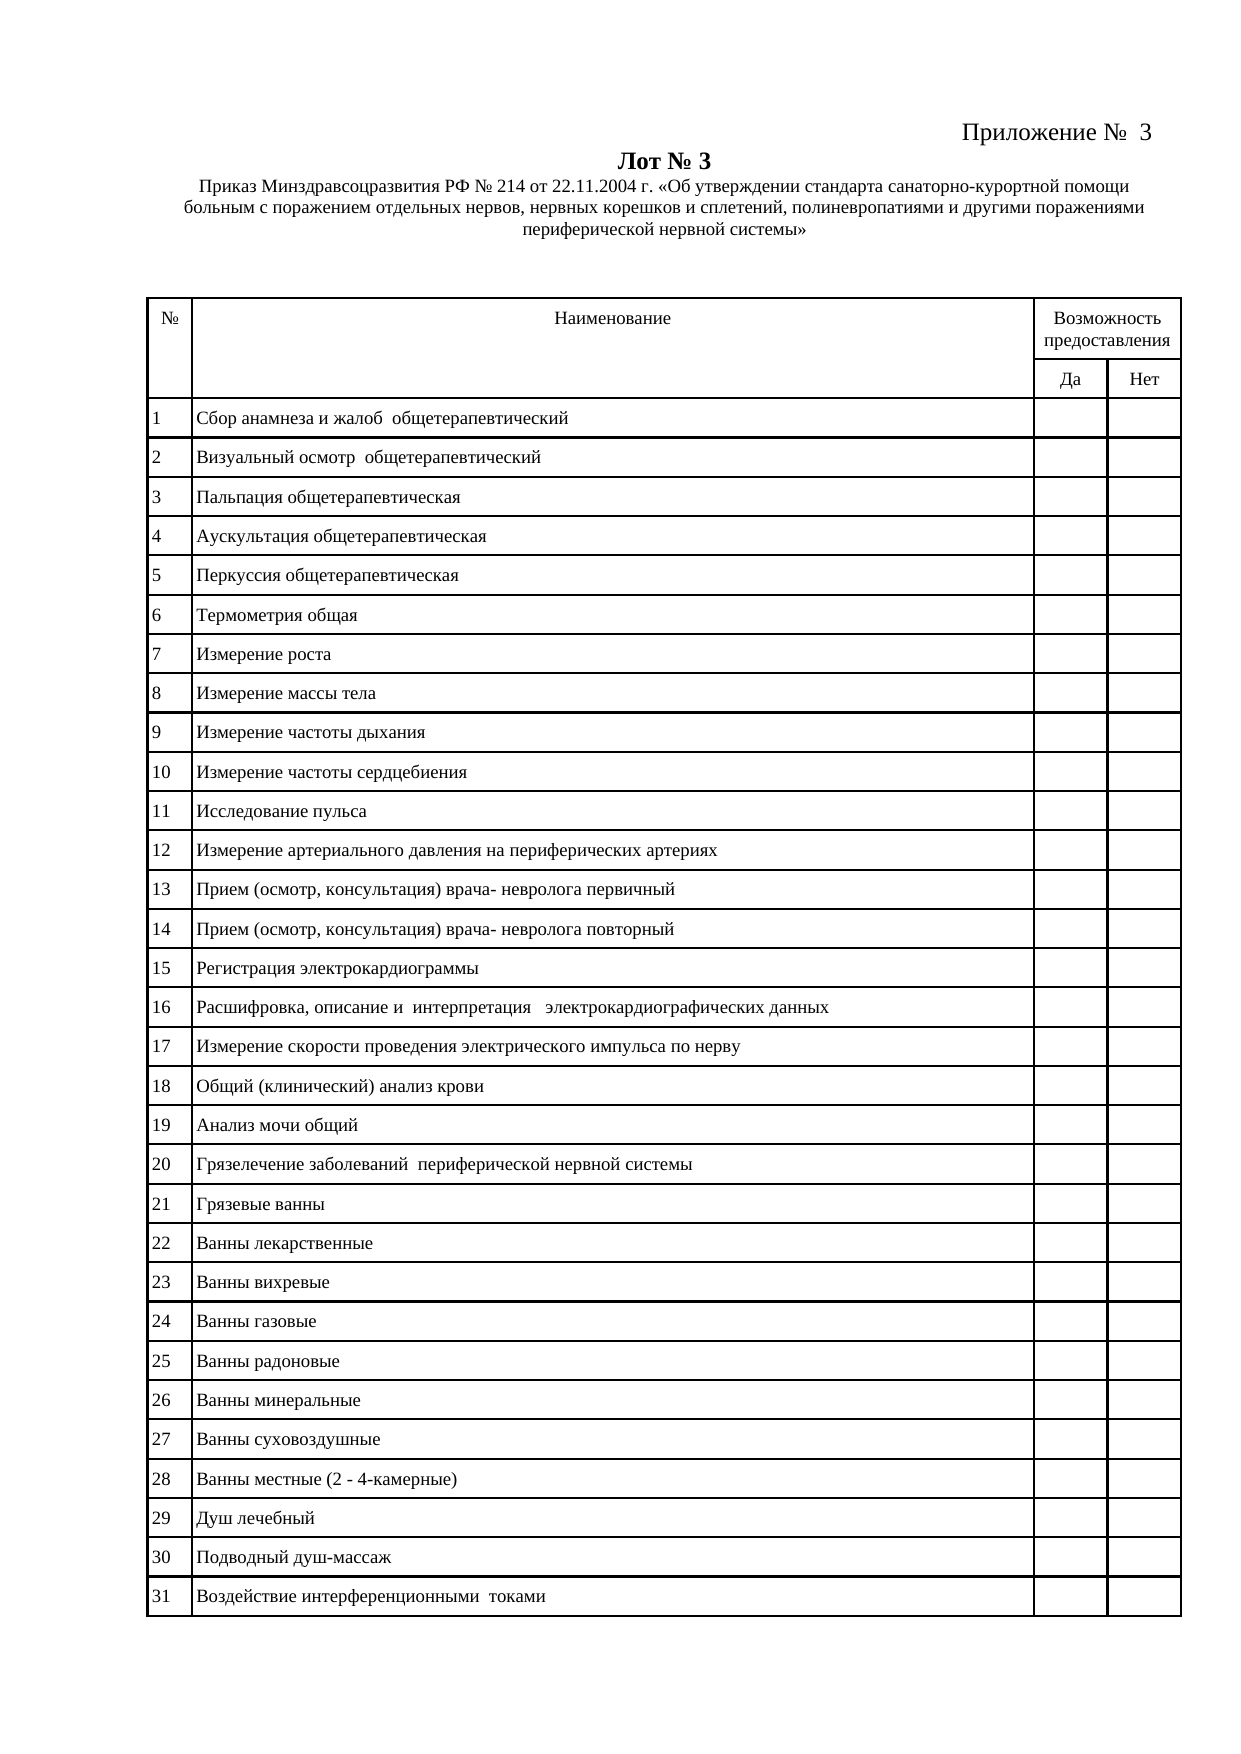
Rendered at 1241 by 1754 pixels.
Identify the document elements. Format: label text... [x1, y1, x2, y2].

table_cell [1109, 399, 1180, 436]
table_cell Пальпация общетерапевтическая [193, 478, 1033, 515]
table_cell 11 [149, 792, 191, 829]
table_cell [1035, 871, 1106, 908]
table_cell [1035, 714, 1106, 751]
table_cell [1035, 635, 1106, 672]
table_cell [1035, 1460, 1106, 1497]
table_cell [1109, 1224, 1180, 1261]
table_cell Измерение роста [193, 635, 1033, 672]
table_cell [1035, 478, 1106, 515]
table_cell [1109, 1420, 1180, 1457]
table_cell [1109, 714, 1180, 751]
table_cell Исследование пульса [193, 792, 1033, 829]
table_cell Измерение массы тела [193, 674, 1033, 711]
table_cell 7 [149, 635, 191, 672]
table_cell [1109, 439, 1180, 476]
table_cell [1109, 988, 1180, 1026]
table_cell [1035, 399, 1106, 436]
table_cell [1035, 1028, 1106, 1065]
table_cell [1109, 949, 1180, 986]
table_cell [1109, 1381, 1180, 1418]
text Приказ Минздравсоцразвития РФ № 214 от 22.11.2004 г. «Об утверждении стандарта санаторно-курортной помощи больным с поражением отдельных нервов, нервных корешков и сплетений, полиневропатиями и другими поражениями периферической нервной системы» [177, 175, 1152, 239]
table_cell [1035, 1185, 1106, 1222]
table_cell [1109, 1578, 1180, 1614]
table_cell [1109, 1342, 1180, 1379]
table_cell 5 [149, 556, 191, 593]
table_cell 8 [149, 674, 191, 711]
table_cell [1109, 1460, 1180, 1497]
table_cell Регистрация электрокардиограммы [193, 949, 1033, 986]
table_cell [1109, 910, 1180, 947]
table_cell 24 [149, 1303, 191, 1340]
table_cell [1109, 596, 1180, 633]
table_cell 9 [149, 714, 191, 751]
table_cell [1109, 517, 1180, 554]
table_cell [1035, 674, 1106, 711]
table_cell Ванны радоновые [193, 1342, 1033, 1379]
table_cell [1035, 1145, 1106, 1183]
table_cell 23 [149, 1263, 191, 1300]
table_cell Аускультация общетерапевтическая [193, 517, 1033, 554]
table_cell 18 [149, 1067, 191, 1104]
table_cell Ванны вихревые [193, 1263, 1033, 1300]
table_cell [1035, 1106, 1106, 1143]
table_cell Термометрия общая [193, 596, 1033, 633]
table_cell 16 [149, 988, 191, 1026]
table_cell 25 [149, 1342, 191, 1379]
table_cell 14 [149, 910, 191, 947]
table_cell [1035, 1538, 1106, 1575]
table_cell [1035, 1067, 1106, 1104]
table_cell Измерение частоты дыхания [193, 714, 1033, 751]
table_cell [1109, 635, 1180, 672]
table_cell [1109, 1067, 1180, 1104]
table_cell Общий (клинический) анализ крови [193, 1067, 1033, 1104]
table_cell [1109, 1499, 1180, 1536]
table_cell 19 [149, 1106, 191, 1143]
table_cell [1035, 517, 1106, 554]
table_header Возможность предоставления [1035, 299, 1180, 358]
table_cell Ванны газовые [193, 1303, 1033, 1340]
table_cell 30 [149, 1538, 191, 1575]
table_cell 10 [149, 753, 191, 790]
table_cell [1109, 753, 1180, 790]
table_cell Ванны местные (2 - 4-камерные) [193, 1460, 1033, 1497]
table_cell [1035, 949, 1106, 986]
table_cell [1109, 1028, 1180, 1065]
table_cell [1109, 1538, 1180, 1575]
table_cell Да [1035, 360, 1106, 397]
table_cell Прием (осмотр, консультация) врача- невролога первичный [193, 871, 1033, 908]
table_cell 6 [149, 596, 191, 633]
table_header Наименование [193, 299, 1033, 397]
table_cell Анализ мочи общий [193, 1106, 1033, 1143]
table_cell Ванны минеральные [193, 1381, 1033, 1418]
table_cell Душ лечебный [193, 1499, 1033, 1536]
table_cell [1109, 1145, 1180, 1183]
table_cell [1109, 792, 1180, 829]
table_cell [1035, 1224, 1106, 1261]
table_cell Ванны суховоздушные [193, 1420, 1033, 1457]
table_cell 20 [149, 1145, 191, 1183]
table_cell [1035, 1303, 1106, 1340]
table_cell 28 [149, 1460, 191, 1497]
table_cell 1 [149, 399, 191, 436]
table_cell 15 [149, 949, 191, 986]
table_cell [1035, 596, 1106, 633]
table_cell [1109, 871, 1180, 908]
text Лот № 3 [177, 146, 1152, 175]
table_cell Прием (осмотр, консультация) врача- невролога повторный [193, 910, 1033, 947]
table_cell [1109, 556, 1180, 593]
table_cell [1035, 988, 1106, 1026]
table_cell Измерение частоты сердцебиения [193, 753, 1033, 790]
table_cell Ванны лекарственные [193, 1224, 1033, 1261]
table_cell 22 [149, 1224, 191, 1261]
table_cell 27 [149, 1420, 191, 1457]
table_cell [1035, 1499, 1106, 1536]
text Приложение № 3 [177, 117, 1152, 146]
table_cell 31 [149, 1578, 191, 1614]
table_cell Грязелечение заболеваний периферической нервной системы [193, 1145, 1033, 1183]
table_cell 29 [149, 1499, 191, 1536]
table_header № [149, 299, 191, 397]
table_cell Подводный душ-массаж [193, 1538, 1033, 1575]
table_cell 2 [149, 439, 191, 476]
table_cell Воздействие интерференционными токами [193, 1578, 1033, 1614]
table_cell [1109, 831, 1180, 868]
table_cell [1035, 1381, 1106, 1418]
table_cell [1035, 792, 1106, 829]
table_cell 4 [149, 517, 191, 554]
table_cell [1035, 831, 1106, 868]
table_cell [1109, 1303, 1180, 1340]
table_cell [1035, 1420, 1106, 1457]
table_cell [1035, 439, 1106, 476]
table_cell [1035, 556, 1106, 593]
table_cell [1035, 1578, 1106, 1614]
table_cell Грязевые ванны [193, 1185, 1033, 1222]
table_cell 21 [149, 1185, 191, 1222]
table_cell [1109, 1185, 1180, 1222]
table_cell [1035, 1263, 1106, 1300]
table_cell [1109, 478, 1180, 515]
table_cell Измерение скорости проведения электрического импульса по нерву [193, 1028, 1033, 1065]
table_cell 26 [149, 1381, 191, 1418]
table_cell Расшифровка, описание и интерпретация электрокардиографических данных [193, 988, 1033, 1026]
table_cell Измерение артериального давления на периферических артериях [193, 831, 1033, 868]
table_cell [1109, 1263, 1180, 1300]
table_cell [1109, 1106, 1180, 1143]
table_cell 17 [149, 1028, 191, 1065]
table_cell [1035, 753, 1106, 790]
table_cell 3 [149, 478, 191, 515]
table_cell Нет [1109, 360, 1180, 397]
table_cell Визуальный осмотр общетерапевтический [193, 439, 1033, 476]
table_cell Сбор анамнеза и жалоб общетерапевтический [193, 399, 1033, 436]
table_cell [1109, 674, 1180, 711]
table_cell Перкуссия общетерапевтическая [193, 556, 1033, 593]
table_cell [1035, 1342, 1106, 1379]
table_cell 13 [149, 871, 191, 908]
table_cell [1035, 910, 1106, 947]
table_cell 12 [149, 831, 191, 868]
